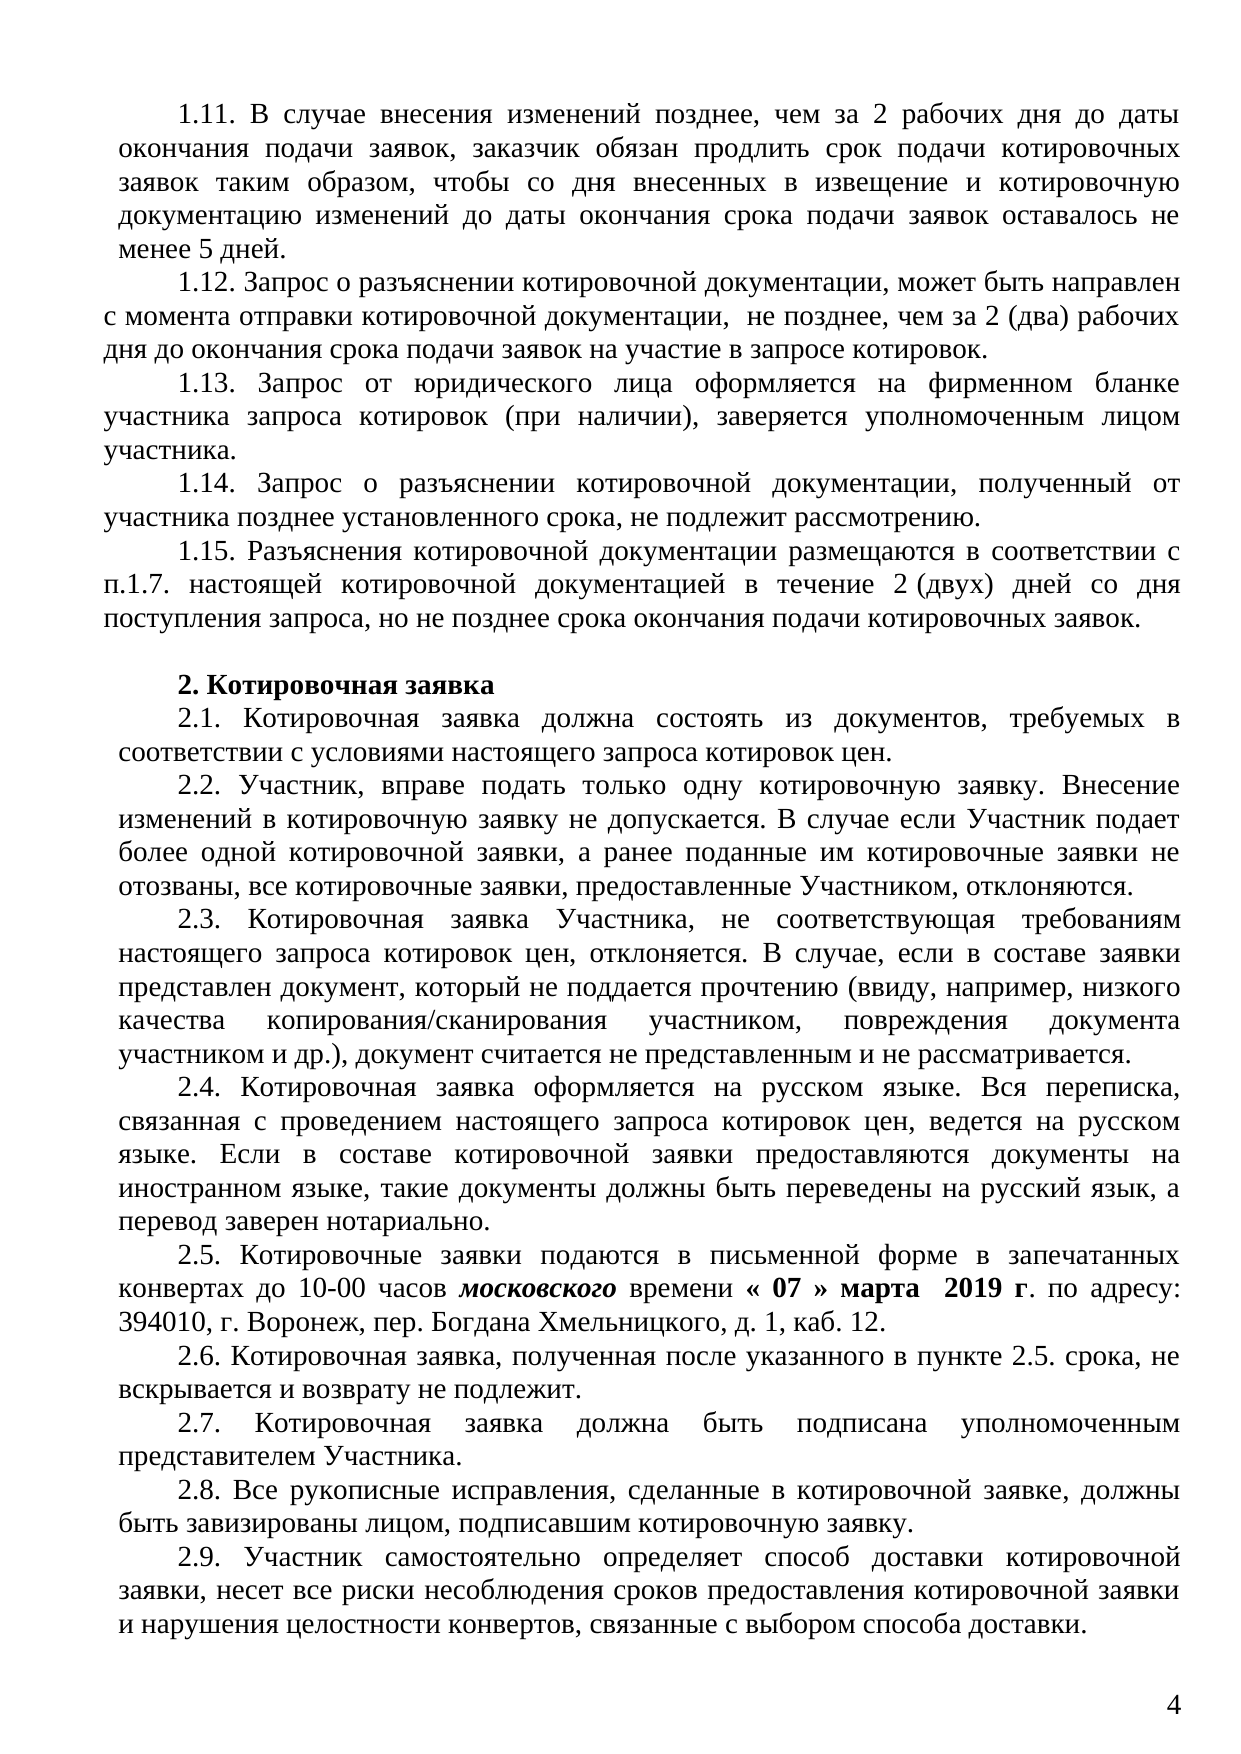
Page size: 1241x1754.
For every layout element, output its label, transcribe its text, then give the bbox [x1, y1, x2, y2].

text 2.3. Котировочная заявка Участника, не соответствующая требованиям настоящего запроса котировок цен, отклоняется. В случае, если в составе заявки представлен документ, который не поддается прочтению (ввиду, например, низкого качества копирования/сканирования участником, повреждения документа участником и др.), документ считается не представленным и не рассматривается. [118, 902, 1181, 1069]
text 1.11. В случае внесения изменений позднее, чем за 2 рабочих дня до даты окончания подачи заявок, заказчик обязан продлить срок подачи котировочных заявок таким образом, чтобы со дня внесенных в извещение и котировочную документацию изменений до даты окончания срока подачи заявок оставалось не менее 5 дней. [118, 97, 1181, 264]
text 1.14. Запрос о разъяснении котировочной документации, полученный от участника позднее установленного срока, не подлежит рассмотрению. [103, 466, 1181, 533]
text 2.6. Котировочная заявка, полученная после указанного в пункте 2.5. срока, не вскрывается и возврату не подлежит. [118, 1338, 1181, 1405]
text 1.13. Запрос от юридического лица оформляется на фирменном бланке участника запроса котировок (при наличии), заверяется уполномоченным лицом участника. [103, 365, 1181, 466]
text 2.5. Котировочные заявки подаются в письменной форме в запечатанных конвертах до 10-00 часов московского времени « 07 » марта 2019 г. по адресу: 394010, г. Воронеж, пер. Богдана Хмельницкого, д. 1, каб. 12. [118, 1237, 1181, 1338]
text 2. Котировочная заявка [118, 667, 1181, 700]
text 2.1. Котировочная заявка должна состоять из документов, требуемых в соответствии с условиями настоящего запроса котировок цен. [118, 700, 1181, 767]
text 1.12. Запрос о разъяснении котировочной документации, может быть направлен с момента отправки котировочной документации, не позднее, чем за 2 (два) рабочих дня до окончания срока подачи заявок на участие в запросе котировок. [103, 264, 1181, 365]
text 2.2. Участник, вправе подать только одну котировочную заявку. Внесение изменений в котировочную заявку не допускается. В случае если Участник подает более одной котировочной заявки, а ранее поданные им котировочные заявки не отозваны, все котировочные заявки, предоставленные Участником, отклоняются. [118, 767, 1181, 902]
text 2.8. Все рукописные исправления, сделанные в котировочной заявке, должны быть завизированы лицом, подписавшим котировочную заявку. [118, 1472, 1181, 1539]
list 1.15. Разъяснения котировочной документации размещаются в соответствии с п.1.7. настоящей котировочной документацией в течение 2 (двух) дней со дня поступления запроса, но не позднее срока окончания подачи котировочных заявок. [103, 533, 1181, 633]
text 2.7. Котировочная заявка должна быть подписана уполномоченным представителем Участника. [118, 1405, 1181, 1472]
text 2.9. Участник самостоятельно определяет способ доставки котировочной заявки, несет все риски несоблюдения сроков предоставления котировочной заявки и нарушения целостности конвертов, связанные с выбором способа доставки. [118, 1539, 1181, 1639]
text 2.4. Котировочная заявка оформляется на русском языке. Вся переписка, связанная с проведением настоящего запроса котировок цен, ведется на русском языке. Если в составе котировочной заявки предоставляются документы на иностранном языке, такие документы должны быть переведены на русский язык, а перевод заверен нотариально. [118, 1069, 1181, 1237]
